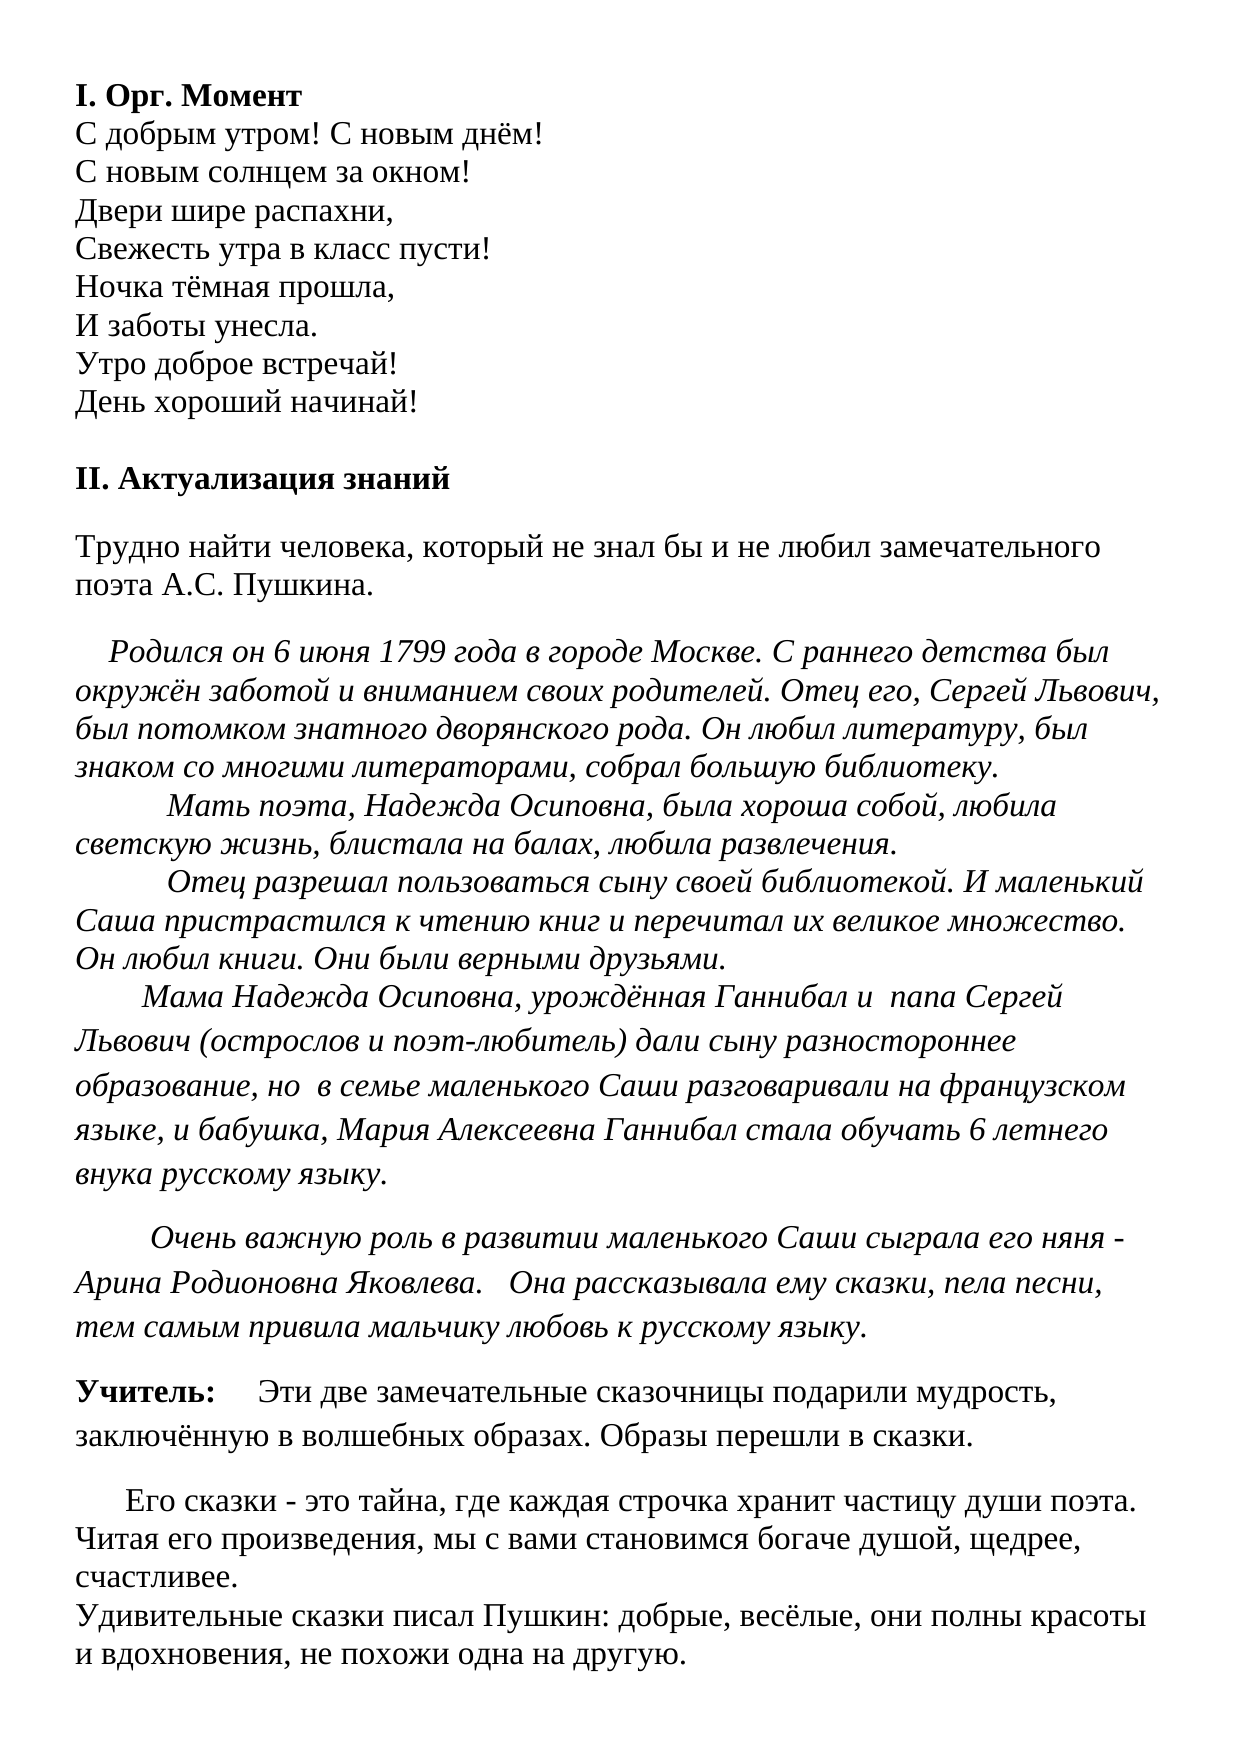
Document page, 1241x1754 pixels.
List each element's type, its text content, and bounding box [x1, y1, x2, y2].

text Очень важную роль в развитии маленького Саши сыграла его няня - Арина Родионовна Яковлева. Она рассказывала ему сказки, пела песни, тем самым привила мальчику любовь к русскому языку. [75, 1218, 1165, 1344]
text Мама Надежда Осиповна, урождённая Ганнибал и папа Сергей Львович (острослов и поэт-любитель) дали сыну разностороннее образование, но в семье маленького Саши разговаривали на французском языке, и бабушка, Мария Алексеевна Ганнибал стала обучать 6 летнего внука русскому языку. [75, 977, 1165, 1191]
text Его сказки - это тайна, где каждая строчка хранит частицу души поэта. Читая его произведения, мы с вами становимся богаче душой, щедрее, счастливее. [75, 1480, 1165, 1595]
text С добрым утром! С новым днём! [75, 113, 1165, 152]
text День хороший начинай! [75, 382, 1165, 420]
text II. Актуализация знаний [75, 458, 1165, 497]
text Трудно найти человека, который не знал бы и не любил замечательного поэта А.С. Пушкина. [75, 526, 1165, 602]
text И заботы унесла. [75, 305, 1165, 343]
text Свежесть утра в класс пусти! [75, 228, 1165, 267]
text Учитель: Эти две замечательные сказочницы подарили мудрость, заключённую в волшебных образах. Образы перешли в сказки. [75, 1371, 1165, 1453]
text Отец разрешал пользоваться сыну своей библиотекой. И маленький Саша пристрастился к чтению книг и перечитал их великое множество. Он любил книги. Они были верными друзьями. [75, 862, 1165, 977]
text Удивительные сказки писал Пушкин: добрые, весёлые, они полны красоты и вдохновения, не похожи одна на другую. [75, 1595, 1165, 1671]
text С новым солнцем за окном! [75, 152, 1165, 190]
text Ночка тёмная прошла, [75, 267, 1165, 305]
text Родился он 6 июня 1799 года в городе Москве. С раннего детства был окружён заботой и вниманием своих родителей. Отец его, Сергей Львович, был потомком знатного дворянского рода. Он любил литературу, был знаком со многими литераторами, собрал большую библиотеку. [75, 632, 1165, 785]
text Утро доброе встречай! [75, 343, 1165, 382]
text Мать поэта, Надежда Осиповна, была хороша собой, любила светскую жизнь, блистала на балах, любила развлечения. [75, 785, 1165, 862]
text I. Орг. Момент [75, 75, 1165, 113]
text Двери шире распахни, [75, 190, 1165, 228]
